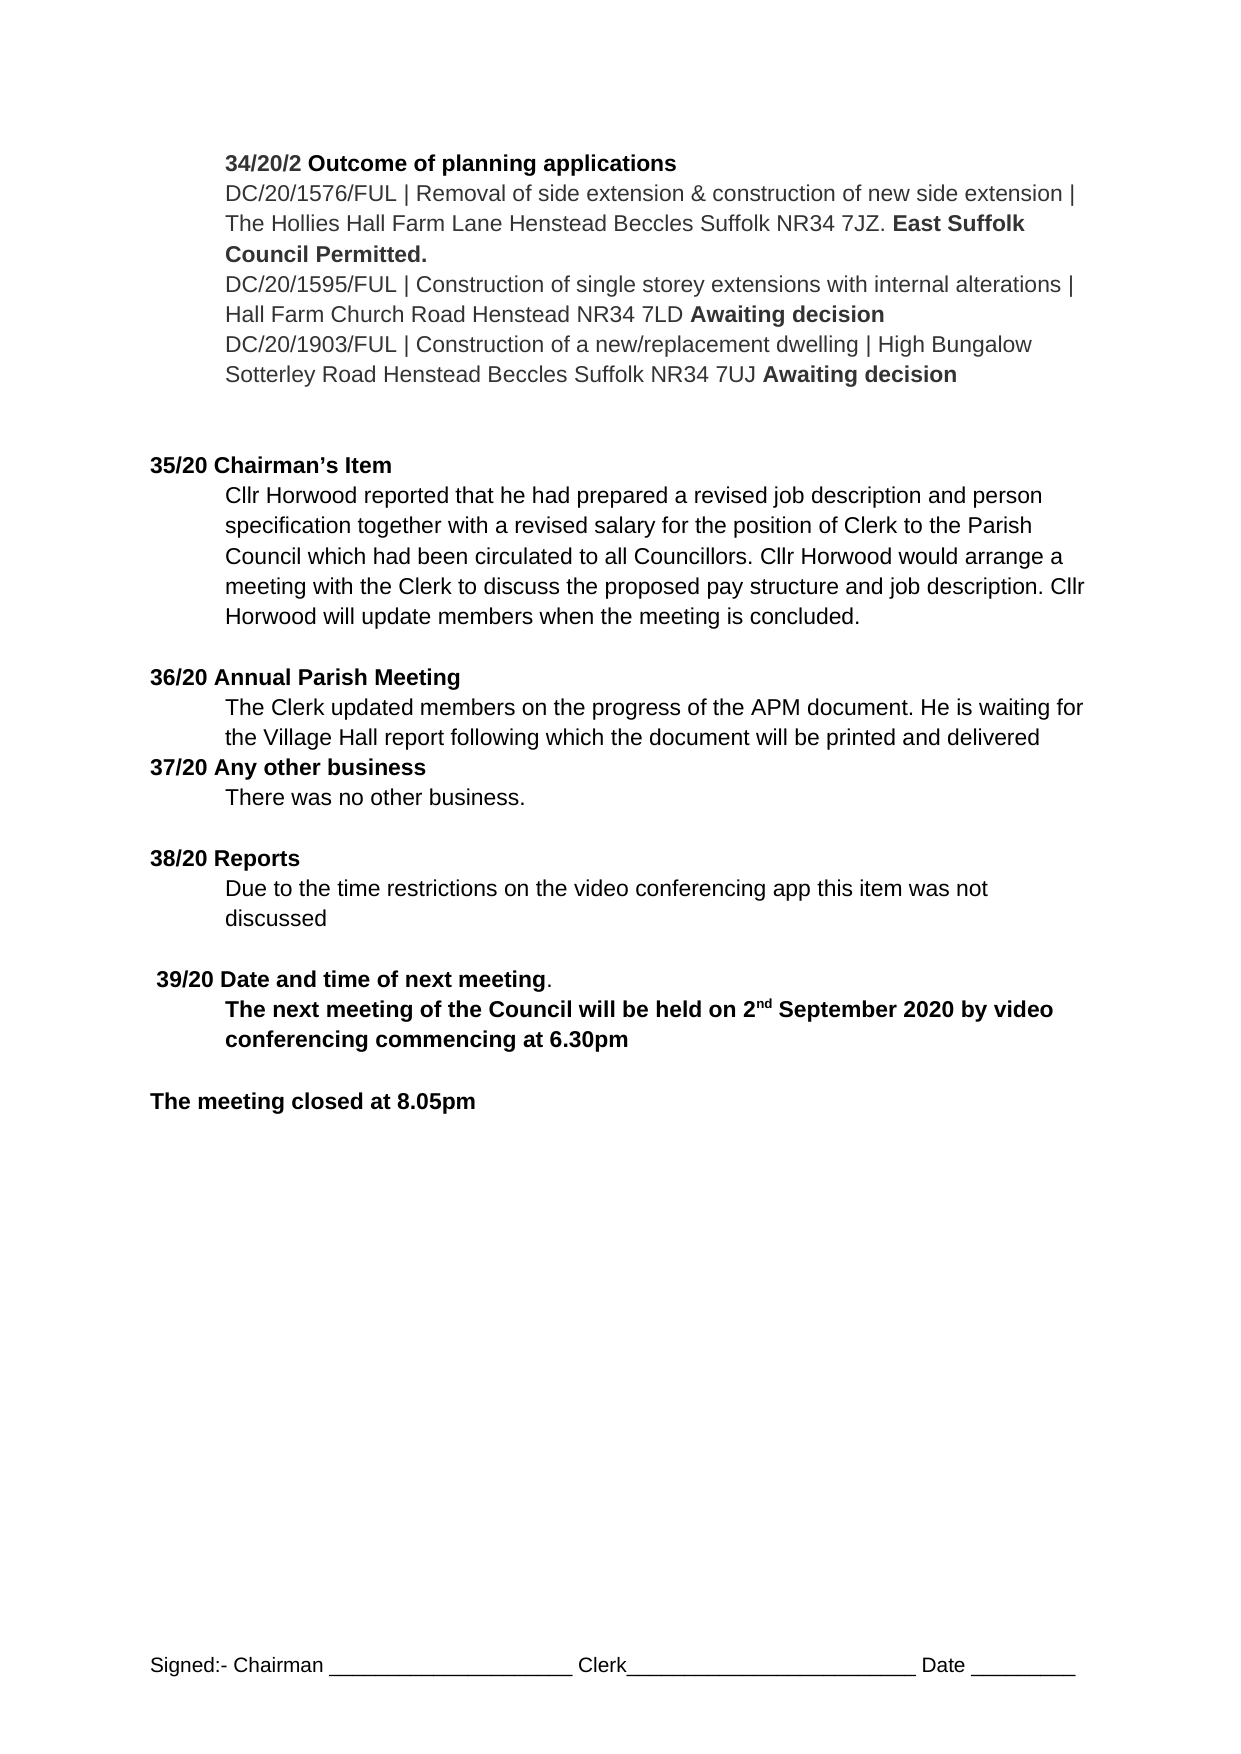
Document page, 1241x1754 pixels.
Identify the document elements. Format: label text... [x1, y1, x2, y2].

text DC/20/1903/FUL | Construction of a new/replacement dwelling | High Bungalow Sotterley Road Henstead Beccles Suffolk NR34 7UJ Awaiting decision [225, 331, 1090, 388]
text 36/20 Annual Parish Meeting [150, 663, 1090, 690]
text DC/20/1595/FUL | Construction of single storey extensions with internal alterations | Hall Farm Church Road Henstead NR34 7LD Awaiting decision [225, 271, 1090, 327]
text The Clerk updated members on the progress of the APM document. He is waiting for the Village Hall report following which the document will be printed and delivered [225, 694, 1090, 750]
text 34/20/2 Outcome of planning applications [150, 150, 1090, 176]
text 38/20 Reports [150, 845, 1090, 871]
text The next meeting of the Council will be held on 2nd September 2020 by video conferencing commencing at 6.30pm [225, 996, 1090, 1052]
text There was no other business. [225, 784, 1090, 811]
text Due to the time restrictions on the video conferencing app this item was not discussed [225, 875, 1090, 932]
text 37/20 Any other business [150, 754, 1090, 781]
text DC/20/1576/FUL | Removal of side extension & construction of new side extension | The Hollies Hall Farm Lane Henstead Beccles Suffolk NR34 7JZ. East Suffolk Council Permitted. [225, 180, 1090, 267]
text 35/20 Chairman’s Item [150, 452, 1090, 478]
text Cllr Horwood reported that he had prepared a revised job description and person specification together with a revised salary for the position of Clerk to the Parish Council which had been circulated to all Councillors. Cllr Horwood would arrange a meeting with the Clerk to discuss the proposed pay structure and job description. Cllr Horwood will update members when the meeting is concluded. [225, 482, 1090, 629]
text 39/20 Date and time of next meeting. [150, 966, 1090, 992]
text The meeting closed at 8.05pm [150, 1088, 1090, 1114]
